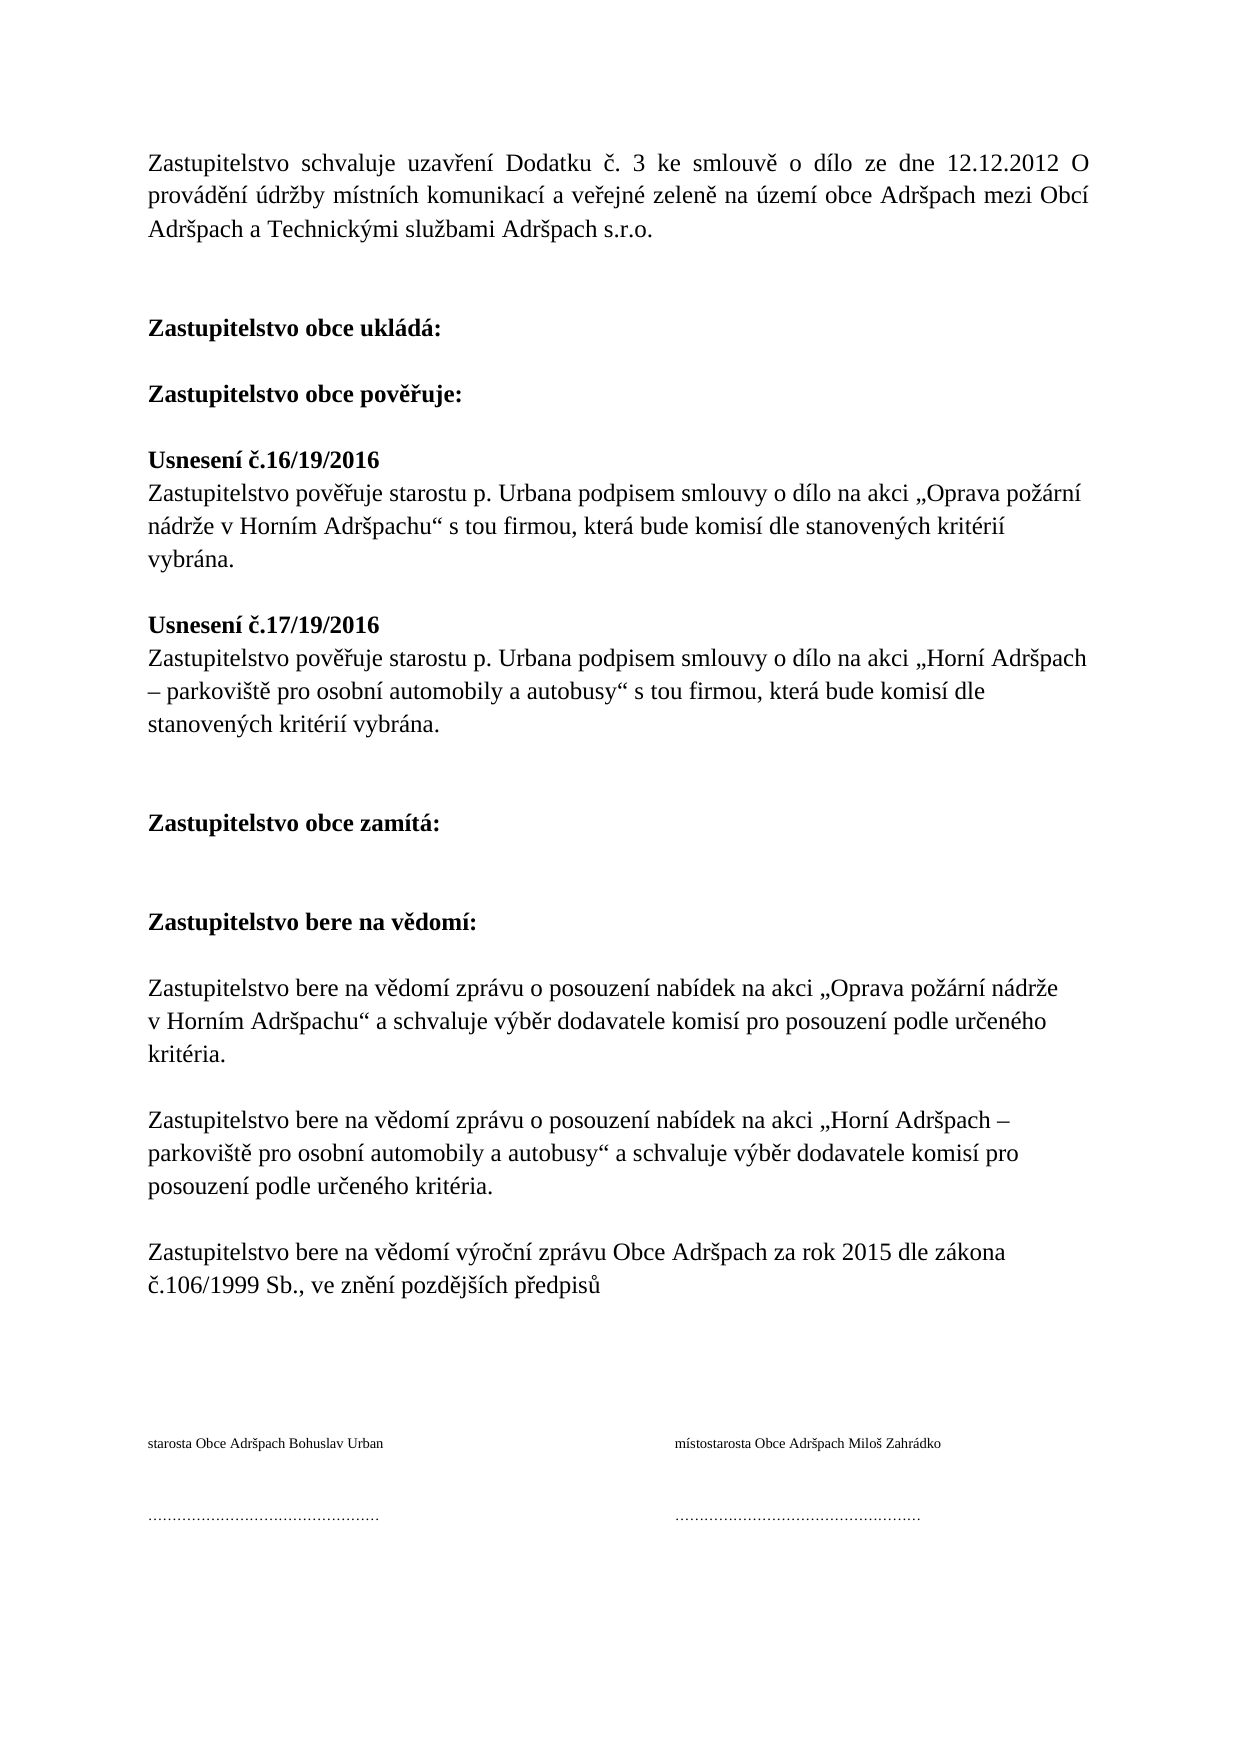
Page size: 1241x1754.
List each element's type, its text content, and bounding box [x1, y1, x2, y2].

text Zastupitelstvo pověřuje starostu p. Urbana podpisem smlouvy o dílo na akci „Oprava požární nádrže v Horním Adršpachu“ s tou firmou, která bude komisí dle stanovených kritérií vybrána. [148, 478, 1093, 573]
text Zastupitelstvo bere na vědomí: [148, 907, 1090, 936]
text ………………………………………… …………………………………………… [148, 1507, 1090, 1536]
text Zastupitelstvo obce zamítá: [148, 808, 1090, 837]
text Zastupitelstvo bere na vědomí zprávu o posouzení nabídek na akci „Oprava požární nádrže v Horním Adršpachu“ a schvaluje výběr dodavatele komisí pro posouzení podle určeného kritéria. [148, 973, 1093, 1068]
text Usnesení č.16/19/2016 [148, 445, 1093, 473]
text Zastupitelstvo schvaluje uzavření Dodatku č. 3 ke smlouvě o dílo ze dne 12.12.2012 O provádění údržby místních komunikací a veřejné zeleně na území obce Adršpach mezi Obcí Adršpach a Technickými službami Adršpach s.r.o. [148, 148, 1090, 242]
text Zastupitelstvo bere na vědomí výroční zprávu Obce Adršpach za rok 2015 dle zákona č.106/1999 Sb., ve znění pozdějších předpisů [148, 1237, 1090, 1299]
text Zastupitelstvo pověřuje starostu p. Urbana podpisem smlouvy o dílo na akci „Horní Adršpach – parkoviště pro osobní automobily a autobusy“ s tou firmou, která bude komisí dle stanovených kritérií vybrána. [148, 643, 1093, 738]
text Usnesení č.17/19/2016 [148, 610, 1093, 639]
text Zastupitelstvo bere na vědomí zprávu o posouzení nabídek na akci „Horní Adršpach – parkoviště pro osobní automobily a autobusy“ a schvaluje výběr dodavatele komisí pro posouzení podle určeného kritéria. [148, 1105, 1093, 1200]
text starosta Obce Adršpach Bohuslav Urban místostarosta Obce Adršpach Miloš Zahrádko [148, 1435, 1090, 1464]
text Zastupitelstvo obce ukládá: [148, 313, 1090, 341]
text Zastupitelstvo obce pověřuje: [148, 379, 1090, 407]
